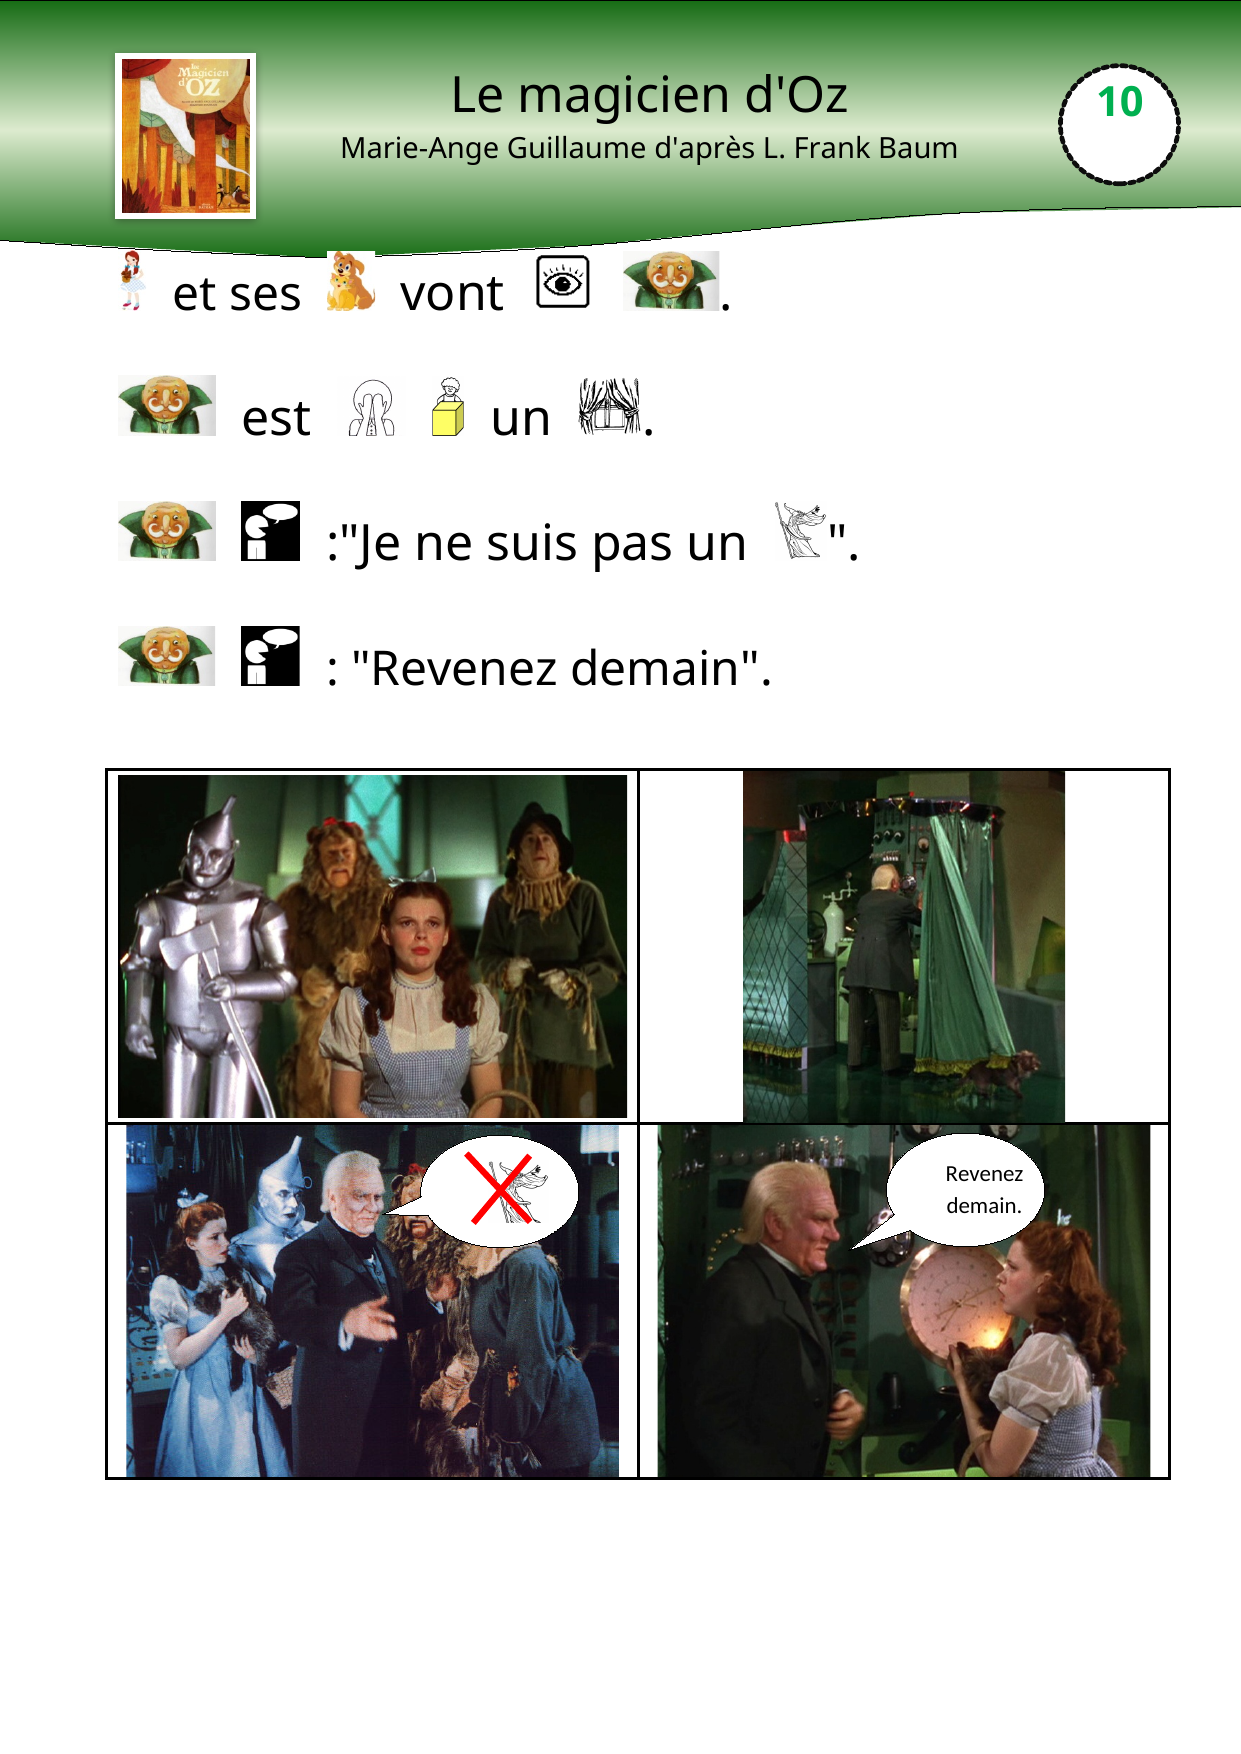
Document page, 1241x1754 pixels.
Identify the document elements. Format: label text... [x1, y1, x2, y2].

picture [118, 626, 216, 686]
picture [432, 376, 464, 436]
picture [118, 775, 628, 1118]
title :"Je ne suis pas un ". [118, 501, 1181, 575]
title et ses vont . [118, 251, 1181, 325]
table_cell [1151, 1125, 1168, 1477]
picture [623, 251, 720, 311]
picture [241, 626, 300, 686]
text Le magicien d'Oz [261, 59, 1181, 127]
table_cell [640, 1125, 657, 1477]
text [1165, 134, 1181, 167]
picture [118, 250, 147, 311]
picture [775, 501, 827, 561]
table_cell [108, 1125, 126, 1477]
table_header [1066, 771, 1168, 1122]
picture [241, 501, 300, 561]
table_header [108, 771, 637, 1122]
table_header [640, 771, 743, 1122]
picture [577, 376, 643, 436]
picture [118, 375, 216, 436]
picture [327, 251, 376, 311]
text Marie-Ange Guillaume d'après L. Frank Baum [262, 127, 1074, 167]
picture [122, 59, 250, 213]
title : "Revenez demain". [118, 626, 1181, 700]
picture [743, 771, 1066, 1123]
picture [126, 1125, 619, 1477]
picture [657, 1125, 1151, 1477]
picture [118, 501, 216, 561]
picture [530, 251, 598, 311]
title est un . [118, 376, 1181, 450]
picture [337, 376, 407, 436]
table_cell [619, 1125, 637, 1477]
